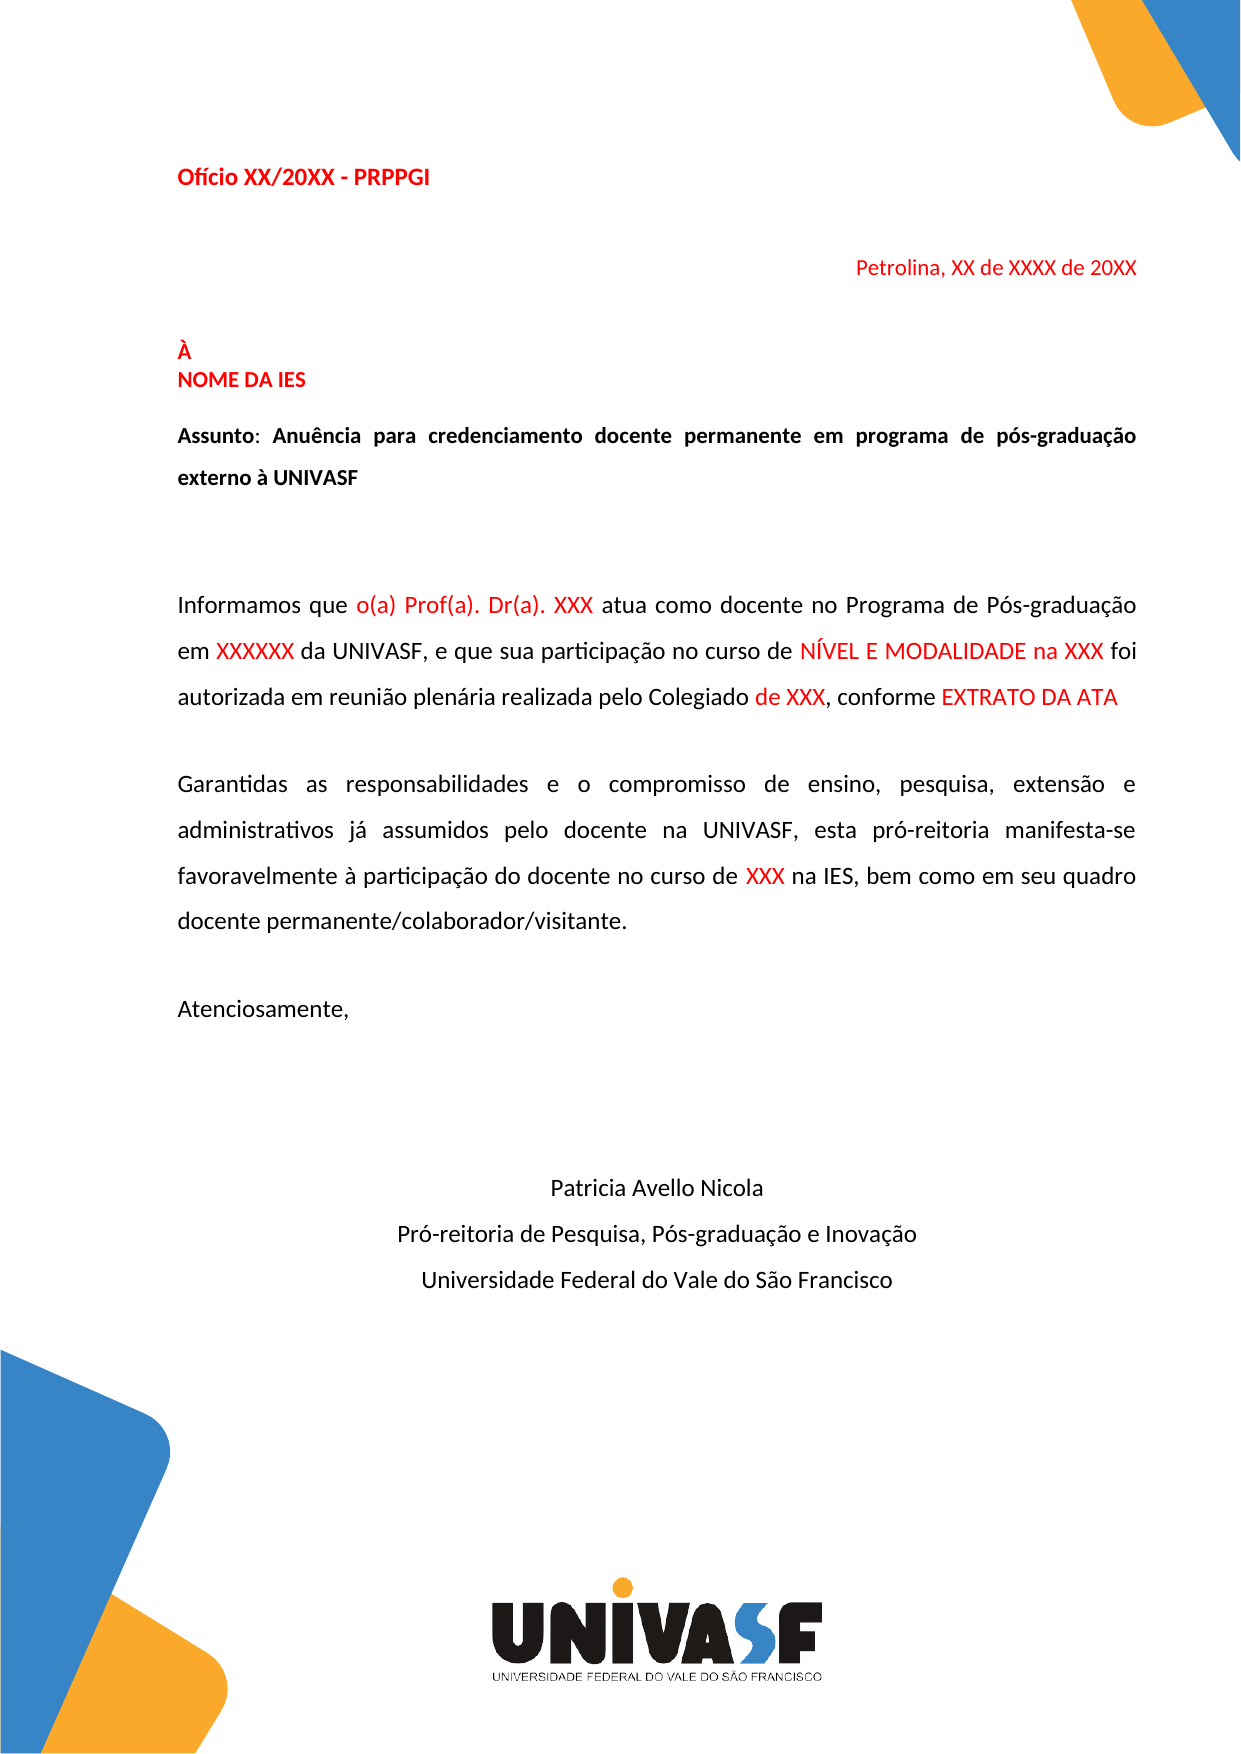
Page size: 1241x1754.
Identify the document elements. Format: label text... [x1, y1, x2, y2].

text Assunto: Anuência para credenciamento docente permanente em programa de pós-graduação externo à UNIVASF [177, 421, 1137, 491]
text Atenciosamente, [177, 993, 1137, 1024]
text Ofício XX/20XX - PRPPGI [177, 162, 1122, 192]
picture [492, 1577, 822, 1681]
text NOME DA IES [177, 365, 1137, 393]
text À [177, 337, 1137, 365]
text Universidade Federal do Vale do São Francisco [177, 1264, 1137, 1294]
text Garantidas as responsabilidades e o compromisso de ensino, pesquisa, extensão e administrativos já assumidos pelo docente na UNIVASF, esta pró-reitoria manifesta-se favoravelmente à participação do docente no curso de XXX na IES, bem como em seu quadro docente permanente/colaborador/visitante. [177, 768, 1137, 936]
text Informamos que o(a) Prof(a). Dr(a). XXX atua como docente no Programa de Pós-graduação em XXXXXX da UNIVASF, e que sua participação no curso de NÍVEL E MODALIDADE na XXX foi autorizada em reunião plenária realizada pelo Colegiado de XXX, conforme EXTRATO DA ATA [177, 589, 1137, 711]
text Petrolina, XX de XXXX de 20XX [177, 253, 1137, 281]
text Pró-reitoria de Pesquisa, Pós-graduação e Inovação [177, 1218, 1137, 1249]
text Patricia Avello Nicola [177, 1172, 1137, 1203]
